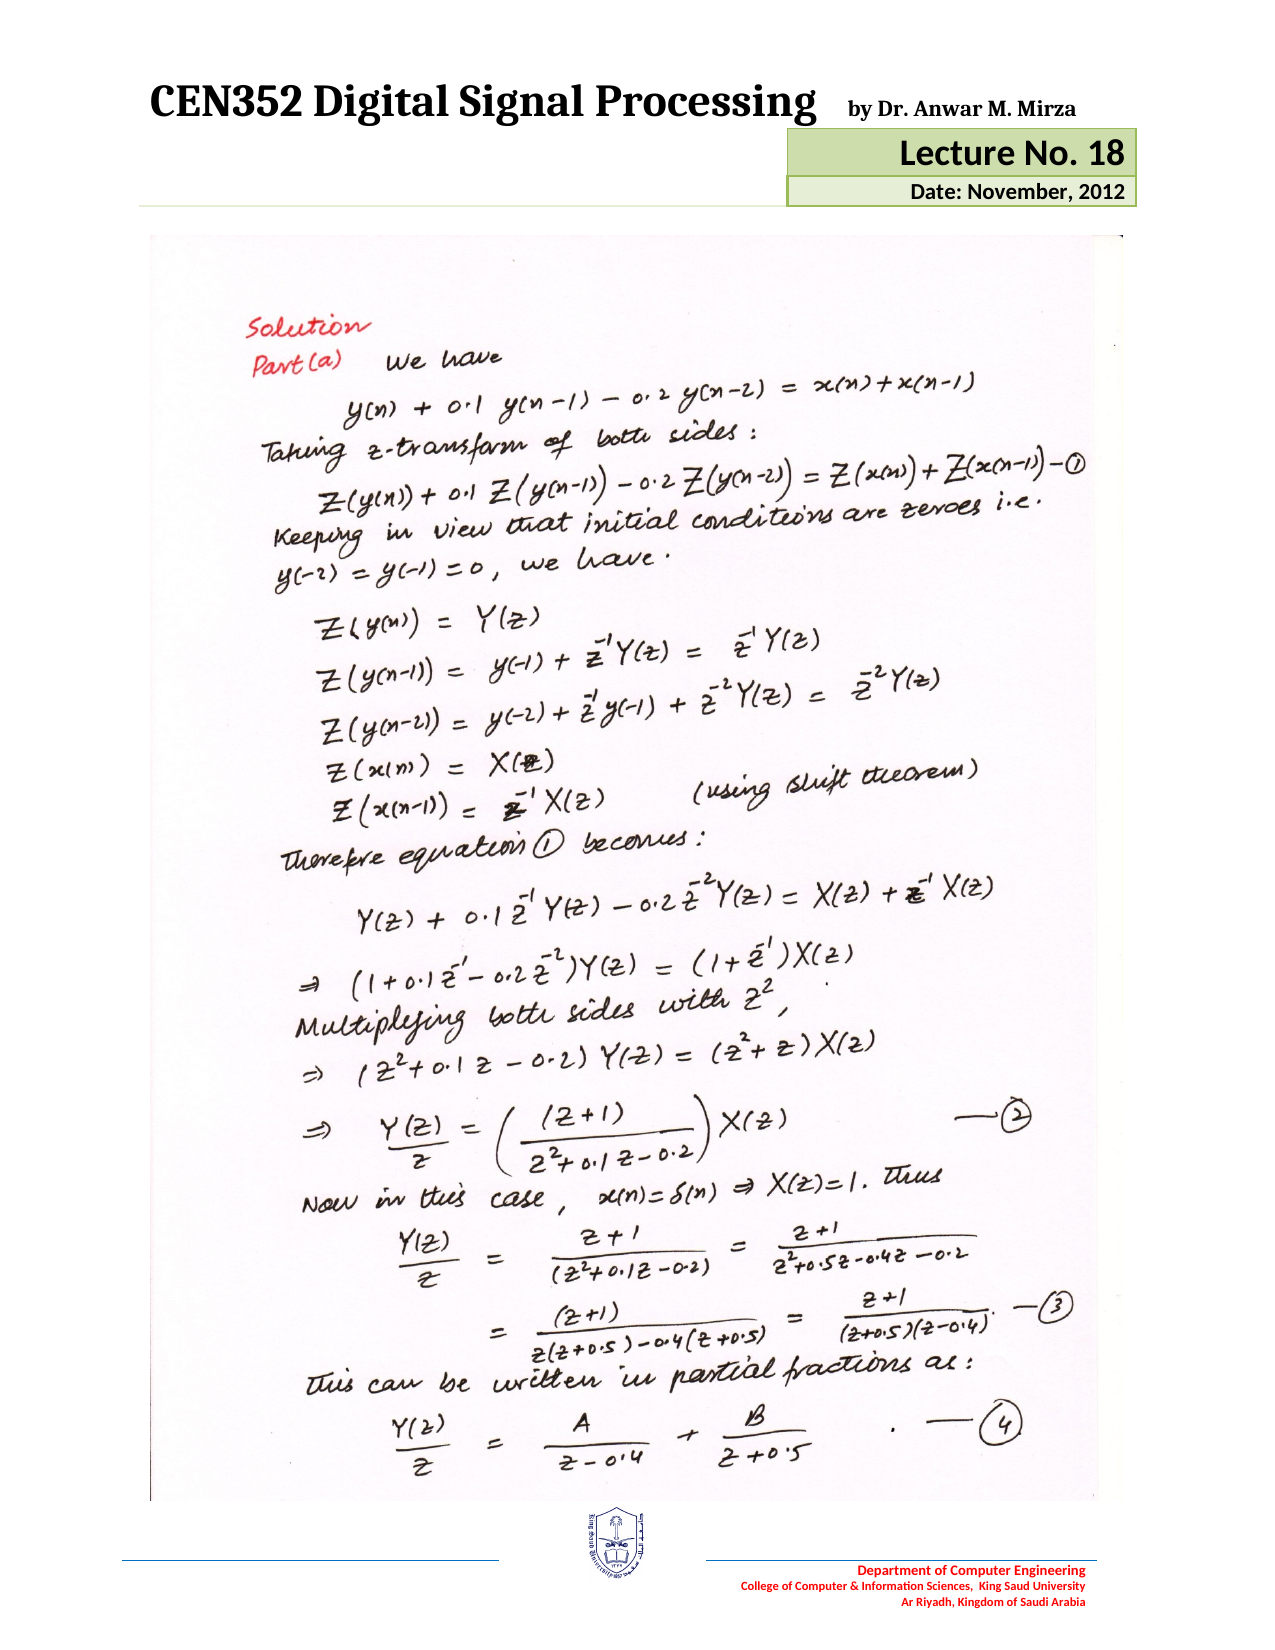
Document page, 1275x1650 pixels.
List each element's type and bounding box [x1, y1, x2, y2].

picture [150, 235, 1123, 1501]
